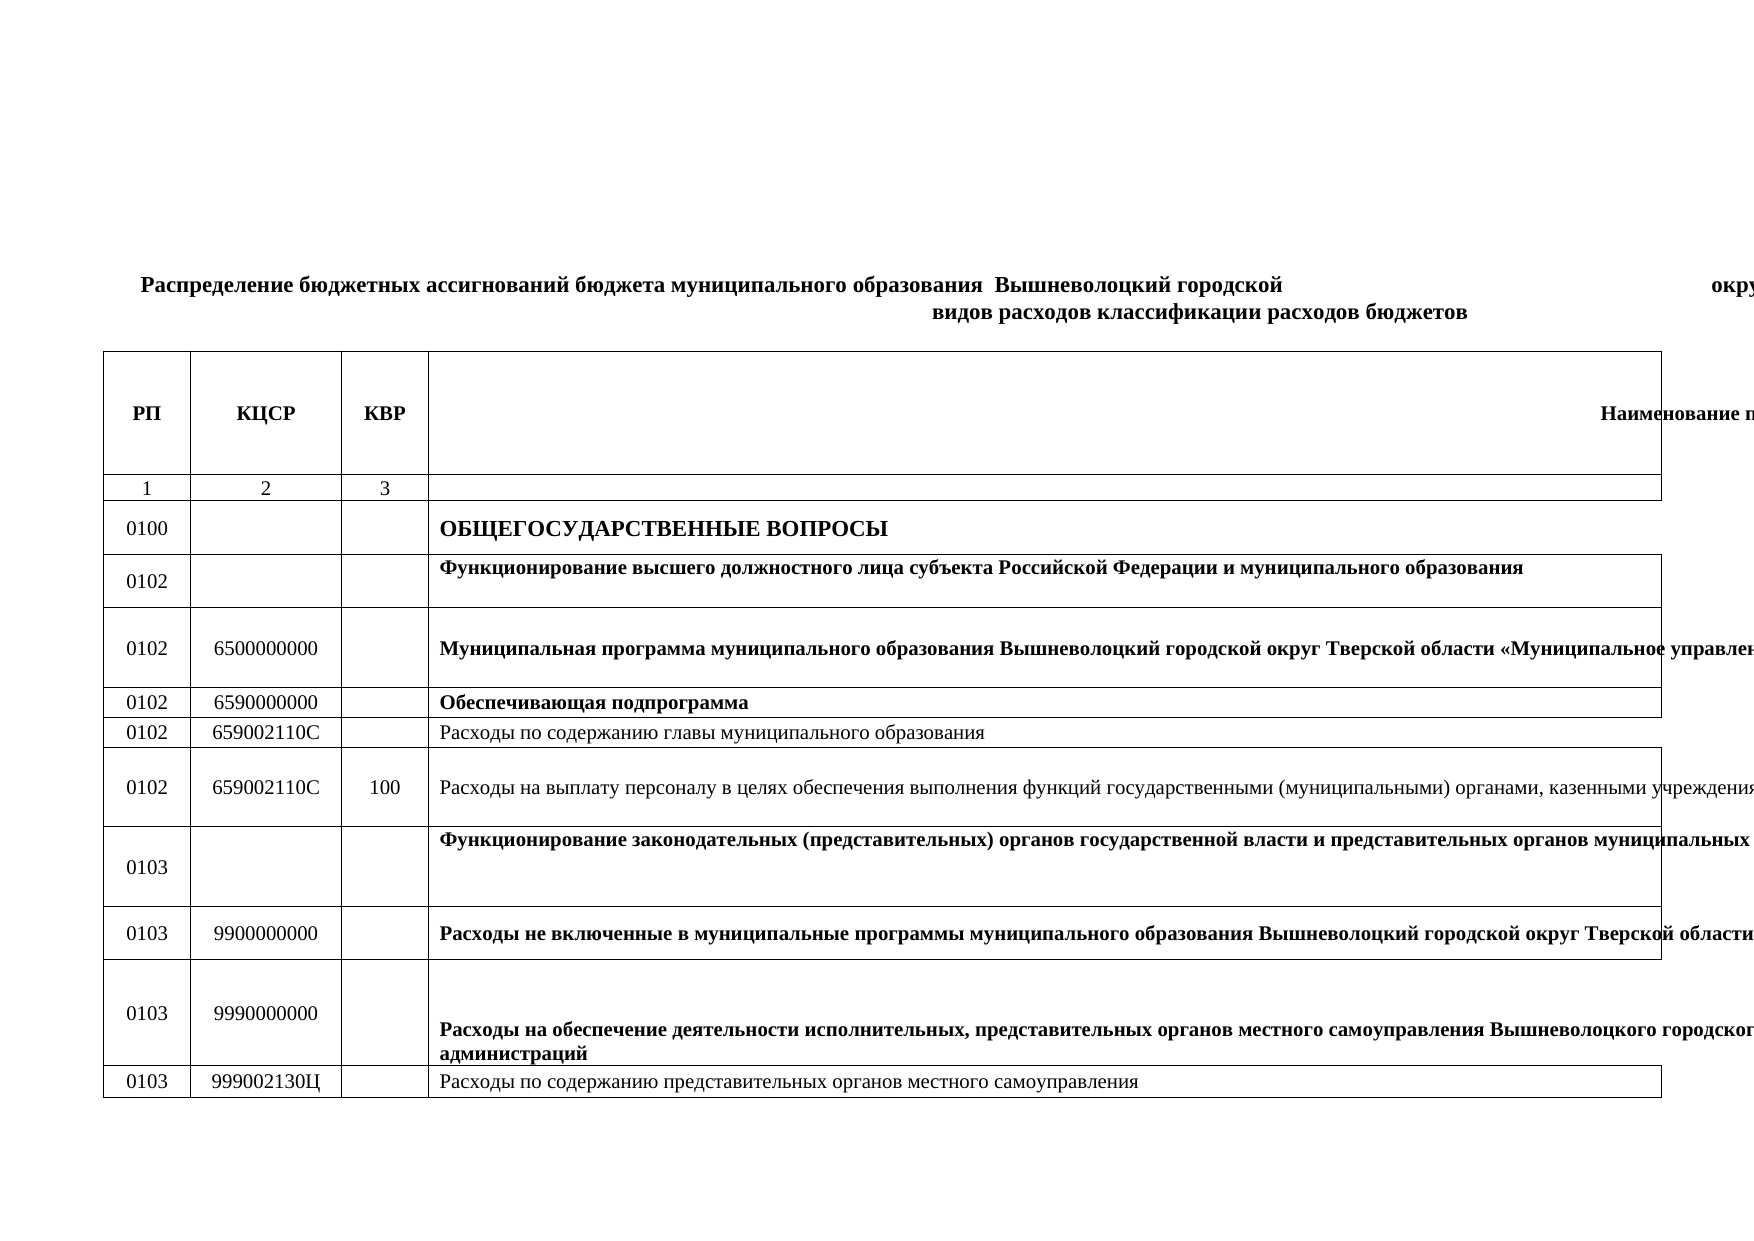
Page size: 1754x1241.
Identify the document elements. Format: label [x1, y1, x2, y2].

table_header [92, 177, 1662, 1098]
